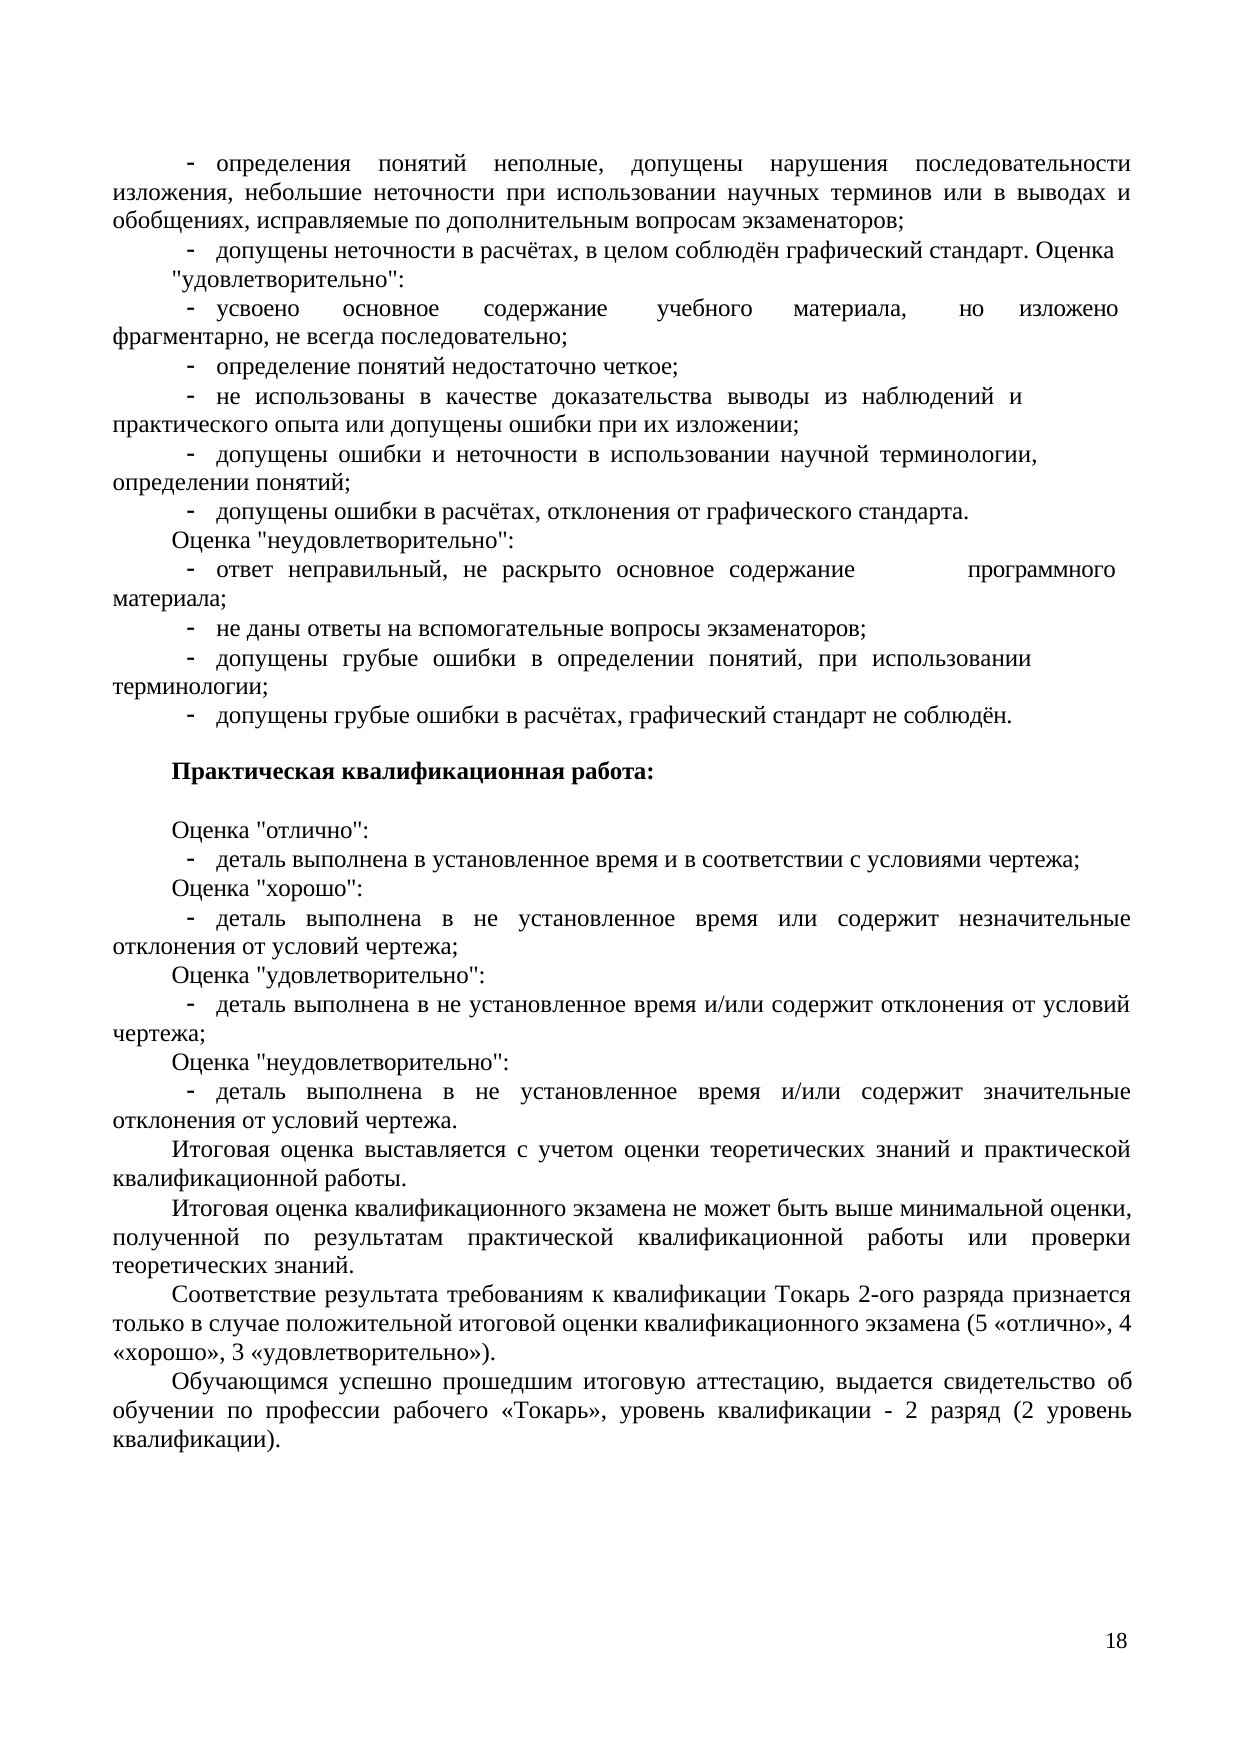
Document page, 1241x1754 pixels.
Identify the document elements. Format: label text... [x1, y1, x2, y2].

list допущены ошибки в расчётах, отклонения от графического стандарта. Оценка "неудовлетворительно": [171, 496, 1043, 554]
text Оценка "неудовлетворительно": [171, 1047, 1159, 1076]
list деталь выполнена в установленное время и в соответствии с условиями чертежа; [112, 844, 1131, 873]
text Оценка "отлично": [171, 815, 1159, 844]
list определение понятий недостаточно четкое; [186, 350, 1159, 381]
list определения понятий неполные, допущены нарушения последовательности изложения, небольшие неточности при использовании научных терминов или в выводах и обобщениях, исправляемые по дополнительным вопросам экзаменаторов; [112, 148, 1132, 234]
list не использованы в качестве доказательства выводы из наблюдений и практического опыта или допущены ошибки при их изложении; [112, 381, 1132, 438]
list деталь выполнена в не установленное время и/или содержит отклонения от условий чертежа; [112, 989, 1132, 1047]
text Соответствие результата требованиям к квалификации Токарь 2-ого разряда признается только в случае положительной итоговой оценки квалификационного экзамена (5 «отлично», 4 «хорошо», 3 «удовлетворительно»). [112, 1279, 1132, 1366]
list допущены неточности в расчётах, в целом соблюдён графический стандарт. Оценка "удовлетворительно": [171, 235, 1115, 293]
list деталь выполнена в не установленное время или содержит незначительные отклонения от условий чертежа; [112, 903, 1132, 960]
list допущены грубые ошибки в определении понятий, при использовании терминологии; [112, 643, 1132, 700]
list допущены грубые ошибки в расчётах, графический стандарт не соблюдён. [186, 700, 1159, 729]
list не даны ответы на вспомогательные вопросы экзаменаторов; [186, 612, 1159, 643]
text Обучающимся успешно прошедшим итоговую аттестацию, выдается свидетельство об обучении по профессии рабочего «Токарь», уровень квалификации - 2 разряд (2 уровень квалификации). [112, 1366, 1132, 1453]
list допущены ошибки и неточности в использовании научной терминологии, определении понятий; [112, 439, 1132, 496]
text Итоговая оценка квалификационного экзамена не может быть выше минимальной оценки, полученной по результатам практической квалификационной работы или проверки теоретических знаний. [112, 1193, 1132, 1279]
text Итоговая оценка выставляется с учетом оценки теоретических знаний и практической квалификационной работы. [112, 1134, 1132, 1192]
text Оценка "удовлетворительно": [171, 960, 1159, 989]
subtitle Практическая квалификационная работа: [171, 756, 1159, 785]
text Оценка "хорошо": [171, 873, 1159, 902]
list деталь выполнена в не установленное время и/или содержит значительные отклонения от условий чертежа. [112, 1076, 1132, 1134]
list усвоено основное содержание учебного материала, но изложено фрагментарно, не всегда последовательно; [112, 293, 1131, 350]
list ответ неправильный, не раскрыто основное содержание программного материала; [112, 554, 1132, 611]
